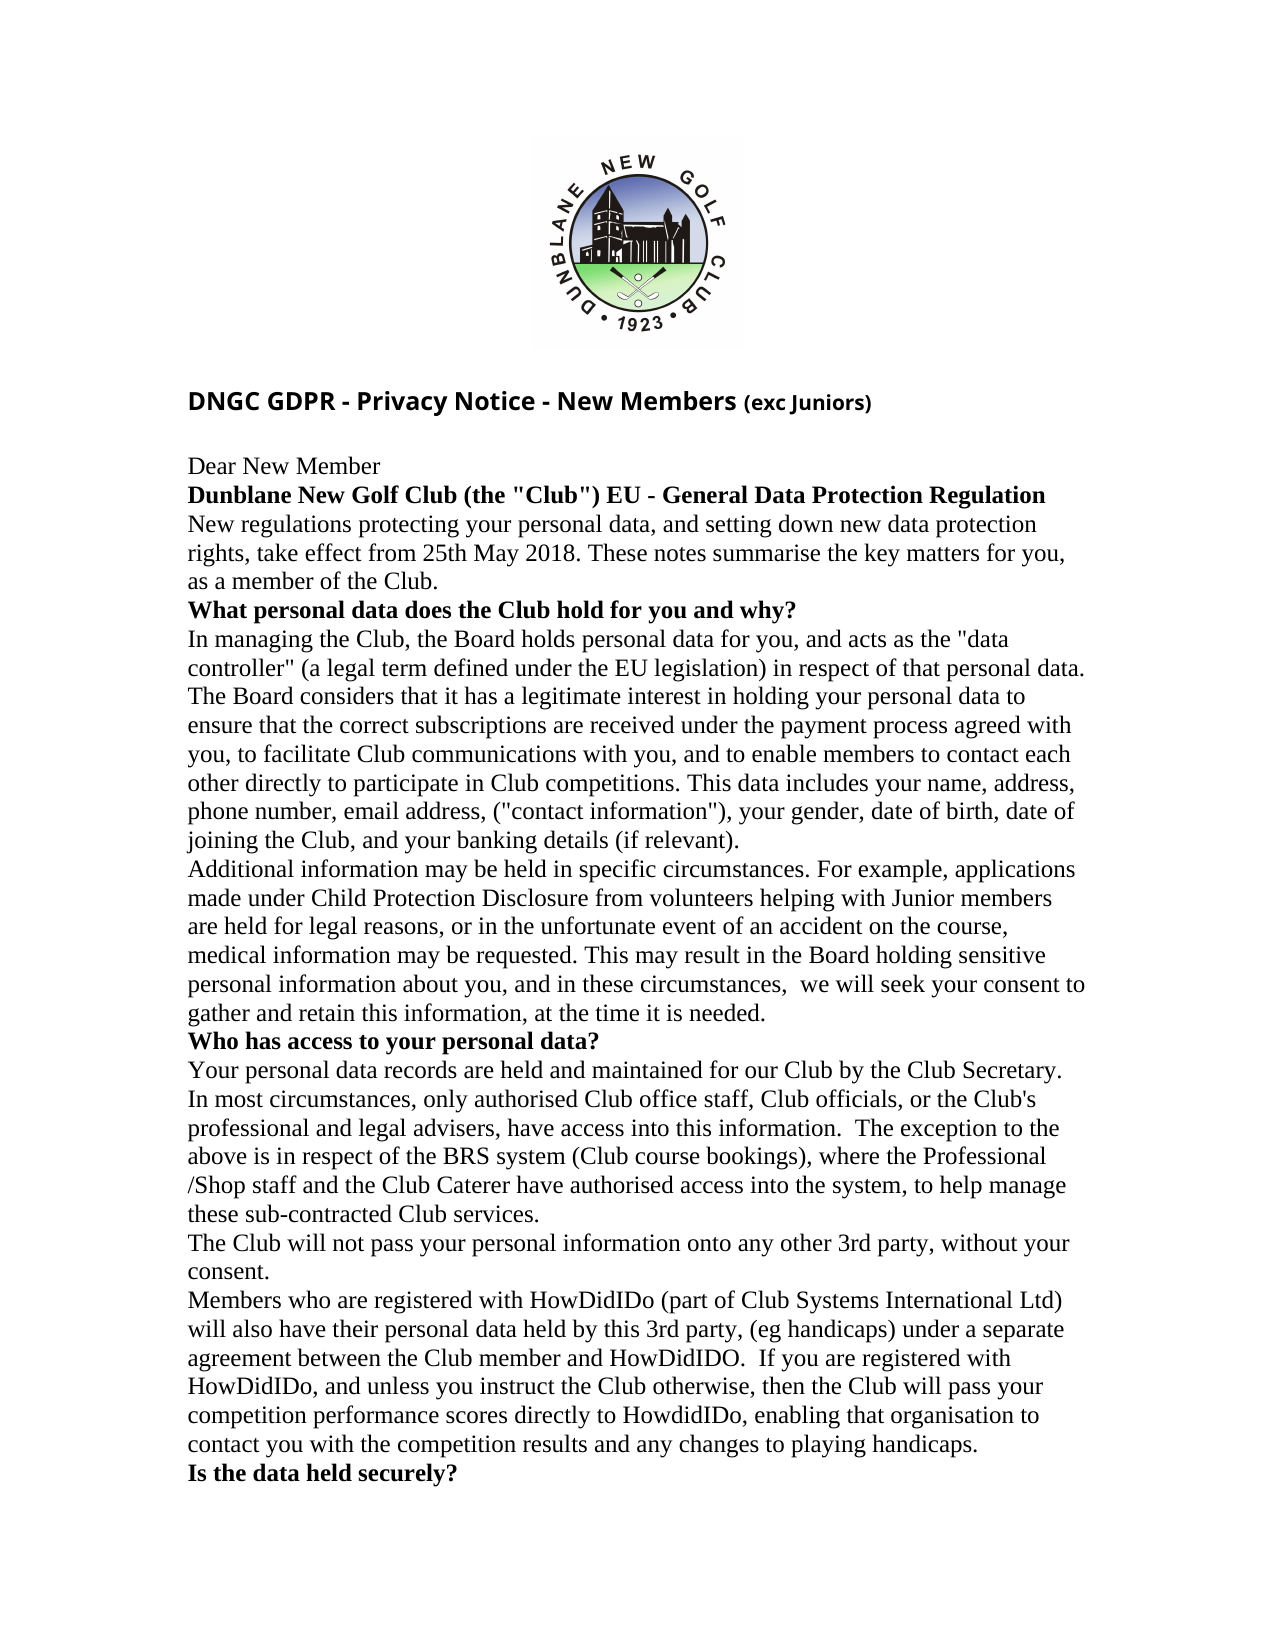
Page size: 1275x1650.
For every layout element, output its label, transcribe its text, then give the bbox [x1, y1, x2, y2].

text New regulations protecting your personal data, and setting down new data protection rights, take effect from 25th May 2018. These notes summarise the key matters for you, as a member of the Club. [187, 509, 1088, 595]
text Dear New Member [187, 451, 1088, 480]
text In managing the Club, the Board holds personal data for you, and acts as the "data controller" (a legal term defined under the EU legislation) in respect of that personal data. The Board considers that it has a legitimate interest in holding your personal data to ensure that the correct subscriptions are received under the payment process agreed with you, to facilitate Club communications with you, and to enable members to contact each other directly to participate in Club competitions. This data includes your name, address, phone number, email address, ("contact information"), your gender, date of birth, date of joining the Club, and your banking details (if relevant). [187, 624, 1088, 854]
text The Club will not pass your personal information onto any other 3rd party, without your consent. [187, 1228, 1088, 1285]
text What personal data does the Club hold for you and why? [187, 595, 1088, 624]
text Members who are registered with HowDidIDo (part of Club Systems International Ltd) will also have their personal data held by this 3rd party, (eg handicaps) under a separate agreement between the Club member and HowDidIDO. If you are registered with HowDidIDo, and unless you instruct the Club otherwise, then the Club will pass your competition performance scores directly to HowdidIDo, enabling that organisation to contact you with the competition results and any changes to playing handicaps. [187, 1285, 1088, 1458]
text Who has access to your personal data? [187, 1026, 1088, 1055]
text Is the data held securely? [187, 1458, 1088, 1486]
text Your personal data records are held and maintained for our Club by the Club Secretary. In most circumstances, only authorised Club office staff, Club officials, or the Club's professional and legal advisers, have access into this information. The exception to the above is in respect of the BRS system (Club course bookings), where the Professional /Shop staff and the Club Caterer have authorised access into the system, to help manage these sub-contracted Club services. [187, 1055, 1088, 1228]
text DNGC GDPR - Privacy Notice - New Members (exc Juniors) [187, 383, 1088, 417]
text Dunblane New Golf Club (the "Club") EU - General Data Protection Regulation [187, 480, 1088, 509]
text Additional information may be held in specific circumstances. For example, applications made under Child Protection Disclosure from volunteers helping with Junior members are held for legal reasons, or in the unfortunate event of an accident on the course, medical information may be requested. This may result in the Board holding sensitive personal information about you, and in these circumstances, we will seek your consent to gather and retain this information, at the time it is needed. [187, 854, 1088, 1026]
